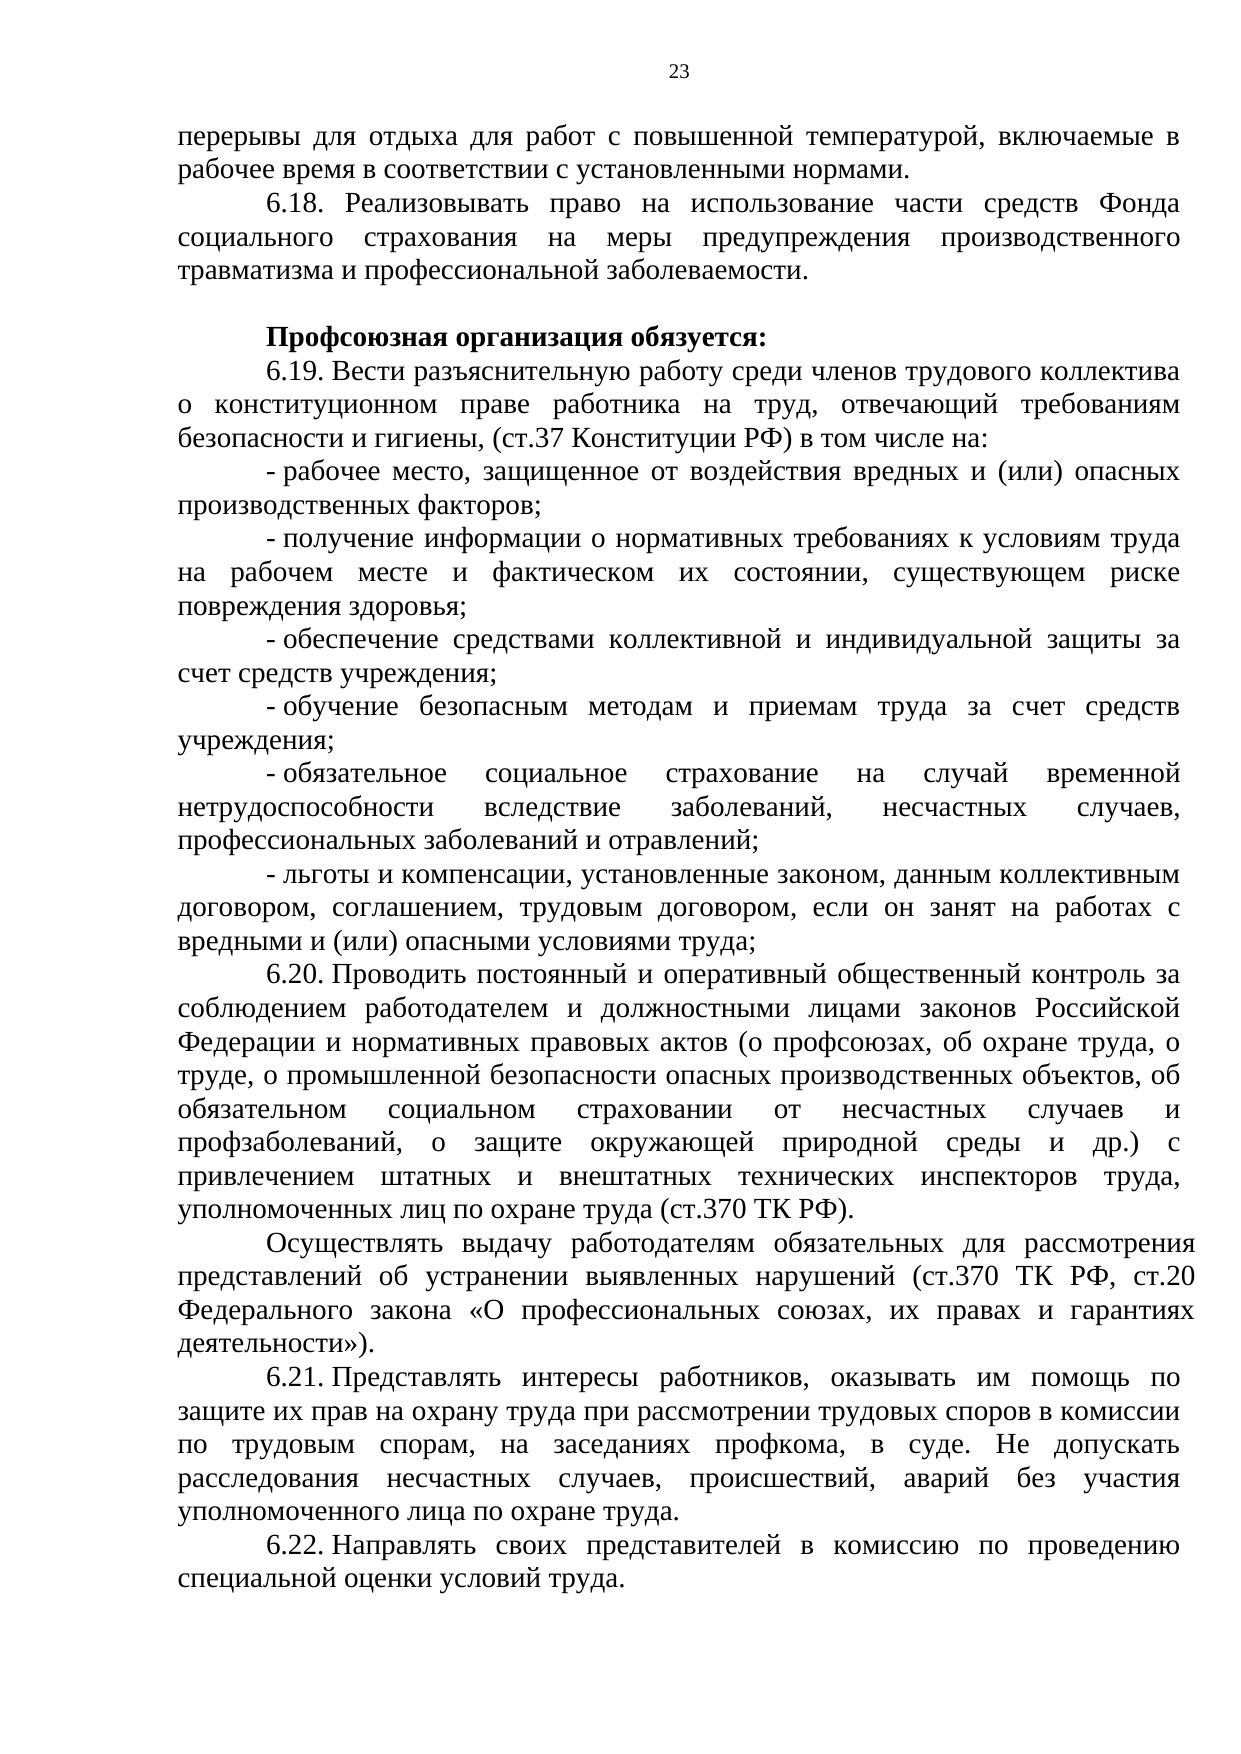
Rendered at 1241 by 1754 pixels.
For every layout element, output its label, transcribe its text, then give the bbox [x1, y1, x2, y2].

text 6.19. Вести разъяснительную работу среди членов трудового коллектива о конституционном праве работника на труд, отвечающий требованиям безопасности и гигиены, (ст.37 Конституции РФ) в том числе на: [177, 353, 1181, 453]
text - обеспечение средствами коллективной и индивидуальной защиты за счет средств учреждения; [177, 621, 1181, 688]
text Осуществлять выдачу работодателям обязательных для рассмотрения представлений об устранении выявленных нарушений (ст.370 ТК РФ, ст.20 Федерального закона «О профессиональных союзах, их правах и гарантиях деятельности»). [177, 1225, 1196, 1359]
text - льготы и компенсации, установленные законом, данным коллективным договором, соглашением, трудовым договором, если он занят на работах с вредными и (или) опасными условиями труда; [177, 856, 1181, 957]
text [177, 118, 1181, 185]
text - обязательное социальное страхование на случай временной нетрудоспособности вследствие заболеваний, несчастных случаев, профессиональных заболеваний и отравлений; [177, 755, 1181, 856]
text 6.20. Проводить постоянный и оперативный общественный контроль за соблюдением работодателем и должностными лицами законов Российской Федерации и нормативных правовых актов (о профсоюзах, об охране труда, о труде, о промышленной безопасности опасных производственных объектов, об обязательном социальном страховании от несчастных случаев и профзаболеваний, о защите окружающей природной среды и др.) с привлечением штатных и внештатных технических инспекторов труда, уполномоченных лиц по охране труда (ст.370 ТК РФ). [177, 957, 1181, 1225]
text - обучение безопасным методам и приемам труда за счет средств учреждения; [177, 688, 1181, 755]
text 6.18. Реализовывать право на использование части средств Фонда социального страхования на меры предупреждения производственного травматизма и профессиональной заболеваемости. [177, 185, 1181, 286]
text 6.22. Направлять своих представителей в комиссию по проведению специальной оценки условий труда. [177, 1527, 1181, 1594]
text Профсоюзная организация обязуется: [177, 319, 1181, 353]
text 6.21. Представлять интересы работников, оказывать им помощь по защите их прав на охрану труда при рассмотрении трудовых споров в комиссии по трудовым спорам, на заседаниях профкома, в суде. Не допускать расследования несчастных случаев, происшествий, аварий без участия уполномоченного лица по охране труда. [177, 1359, 1181, 1527]
text - рабочее место, защищенное от воздействия вредных и (или) опасных производственных факторов; [177, 453, 1181, 521]
text - получение информации о нормативных требованиях к условиям труда на рабочем месте и фактическом их состоянии, существующем риске повреждения здоровья; [177, 521, 1181, 621]
